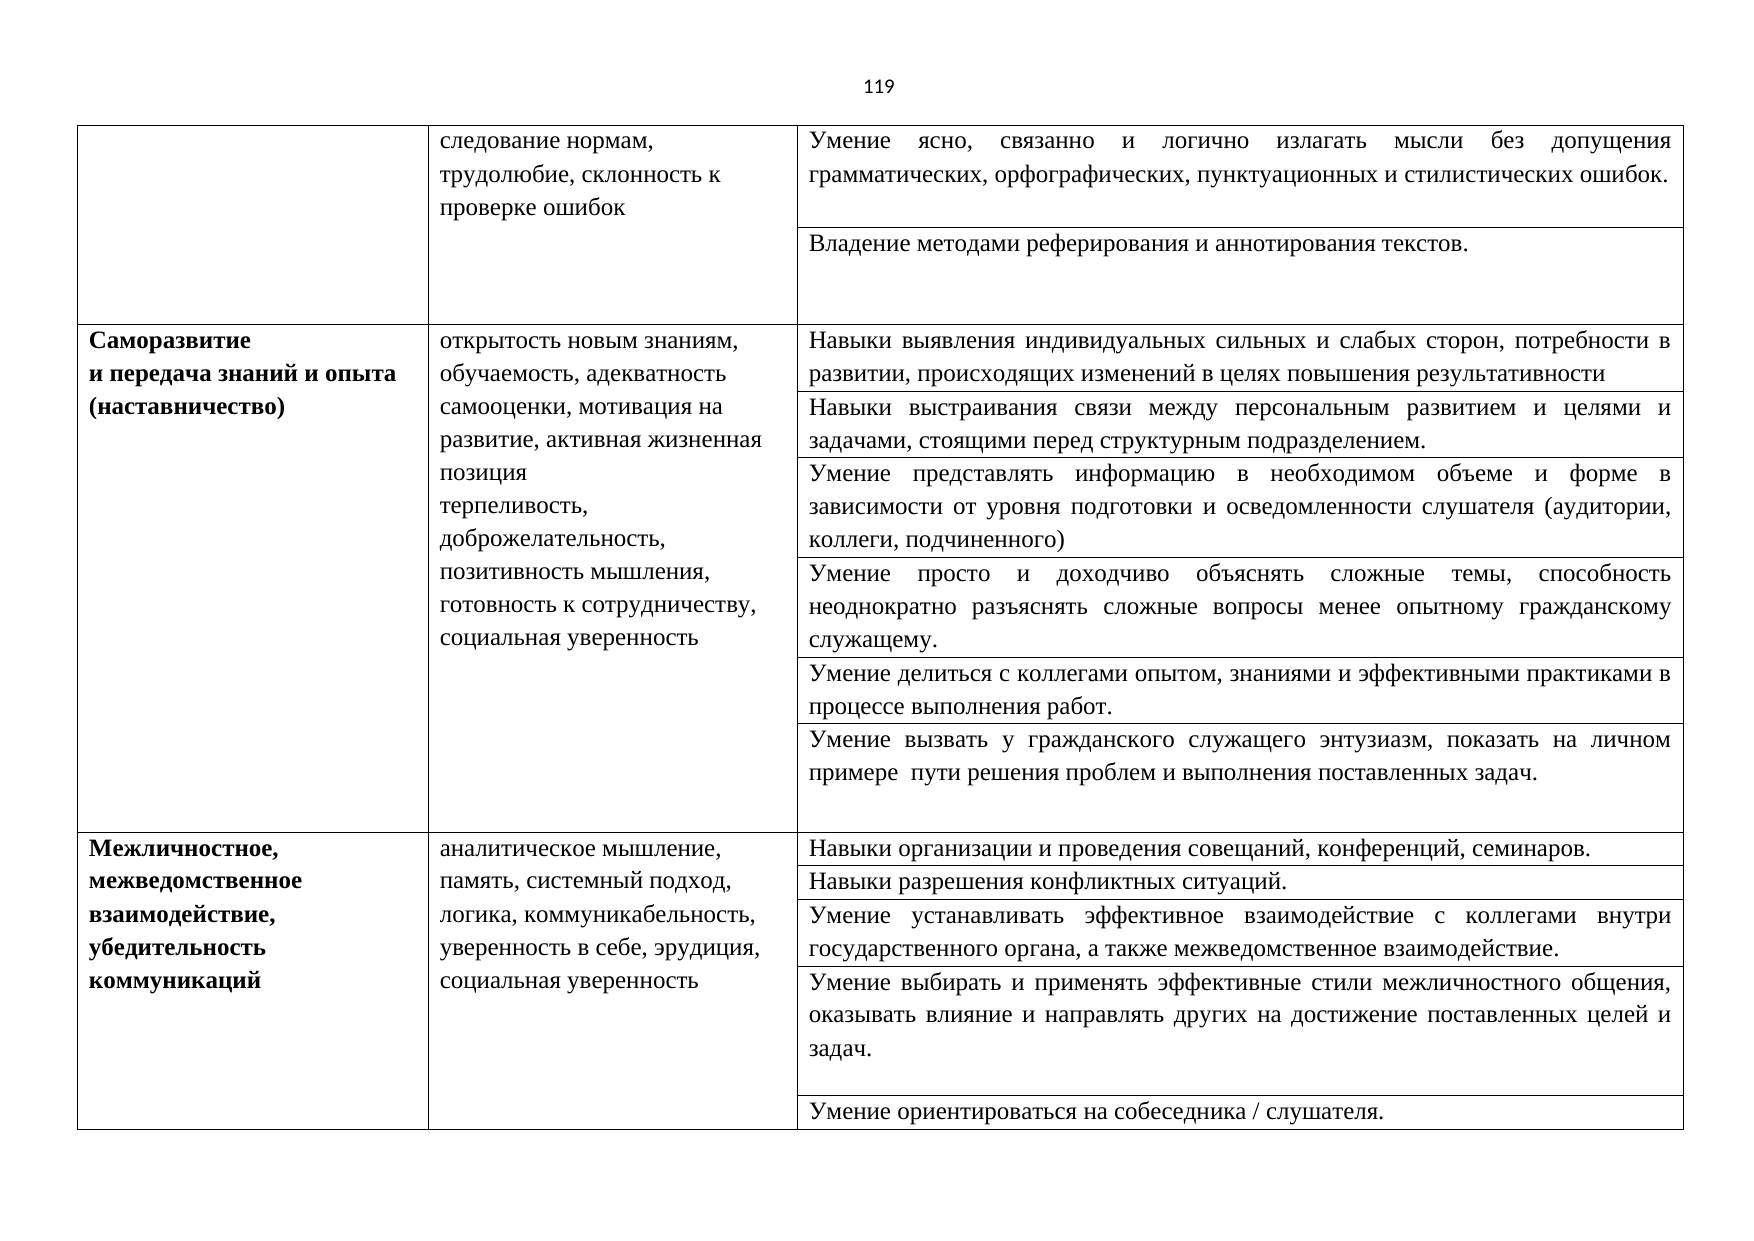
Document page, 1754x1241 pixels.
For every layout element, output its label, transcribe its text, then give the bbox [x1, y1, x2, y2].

table_cell Умение устанавливать эффективное взаимодействие с коллегами внутри государственного органа, а также межведомственное взаимодействие. [798, 900, 1683, 966]
table_cell аналитическое мышление, память, системный подход, логика, коммуникабельность, уверенность в себе, эрудиция, социальная уверенность [429, 833, 797, 1129]
table_cell Навыки выстраивания связи между персональным развитием и целями и задачами, стоящими перед структурным подразделением. [798, 392, 1683, 457]
table_cell Умение выбирать и применять эффективные стили межличностного общения, оказывать влияние и направлять других на достижение поставленных целей и задач. [798, 967, 1683, 1095]
table_cell Межличностное, межведомственное взаимодействие, убедительность коммуникаций [78, 833, 428, 1129]
table_cell Умение просто и доходчиво объяснять сложные темы, способность неоднократно разъяснять сложные вопросы менее опытному гражданскому служащему. [798, 558, 1683, 657]
table_cell Умение представлять информацию в необходимом объеме и форме в зависимости от уровня подготовки и осведомленности слушателя (аудитории, коллеги, подчиненного) [798, 458, 1683, 557]
table_cell Умение вызвать у гражданского служащего энтузиазм, показать на личном примере пути решения проблем и выполнения поставленных задач. [798, 724, 1683, 832]
table_cell Умение ориентироваться на собеседника / слушателя. [798, 1096, 1683, 1129]
table_cell Навыки разрешения конфликтных ситуаций. [798, 866, 1683, 899]
table_cell Владение методами реферирования и аннотирования текстов. [798, 228, 1683, 324]
table_cell Умение делиться с коллегами опытом, знаниями и эффективными практиками в процессе выполнения работ. [798, 658, 1683, 723]
table_cell Саморазвитие и передача знаний и опыта (наставничество) [78, 325, 428, 832]
table_cell Навыки выявления индивидуальных сильных и слабых сторон, потребности в развитии, происходящих изменений в целях повышения результативности [798, 325, 1683, 391]
table_cell Умение ясно, связанно и логично излагать мысли без допущения грамматических, орфографических, пунктуационных и стилистических ошибок. [798, 126, 1683, 227]
table_cell Навыки организации и проведения совещаний, конференций, семинаров. [798, 833, 1683, 865]
table_cell открытость новым знаниям, обучаемость, адекватность самооценки, мотивация на развитие, активная жизненная позиция терпеливость, доброжелательность, позитивность мышления, готовность к сотрудничеству, социальная уверенность [429, 325, 797, 832]
